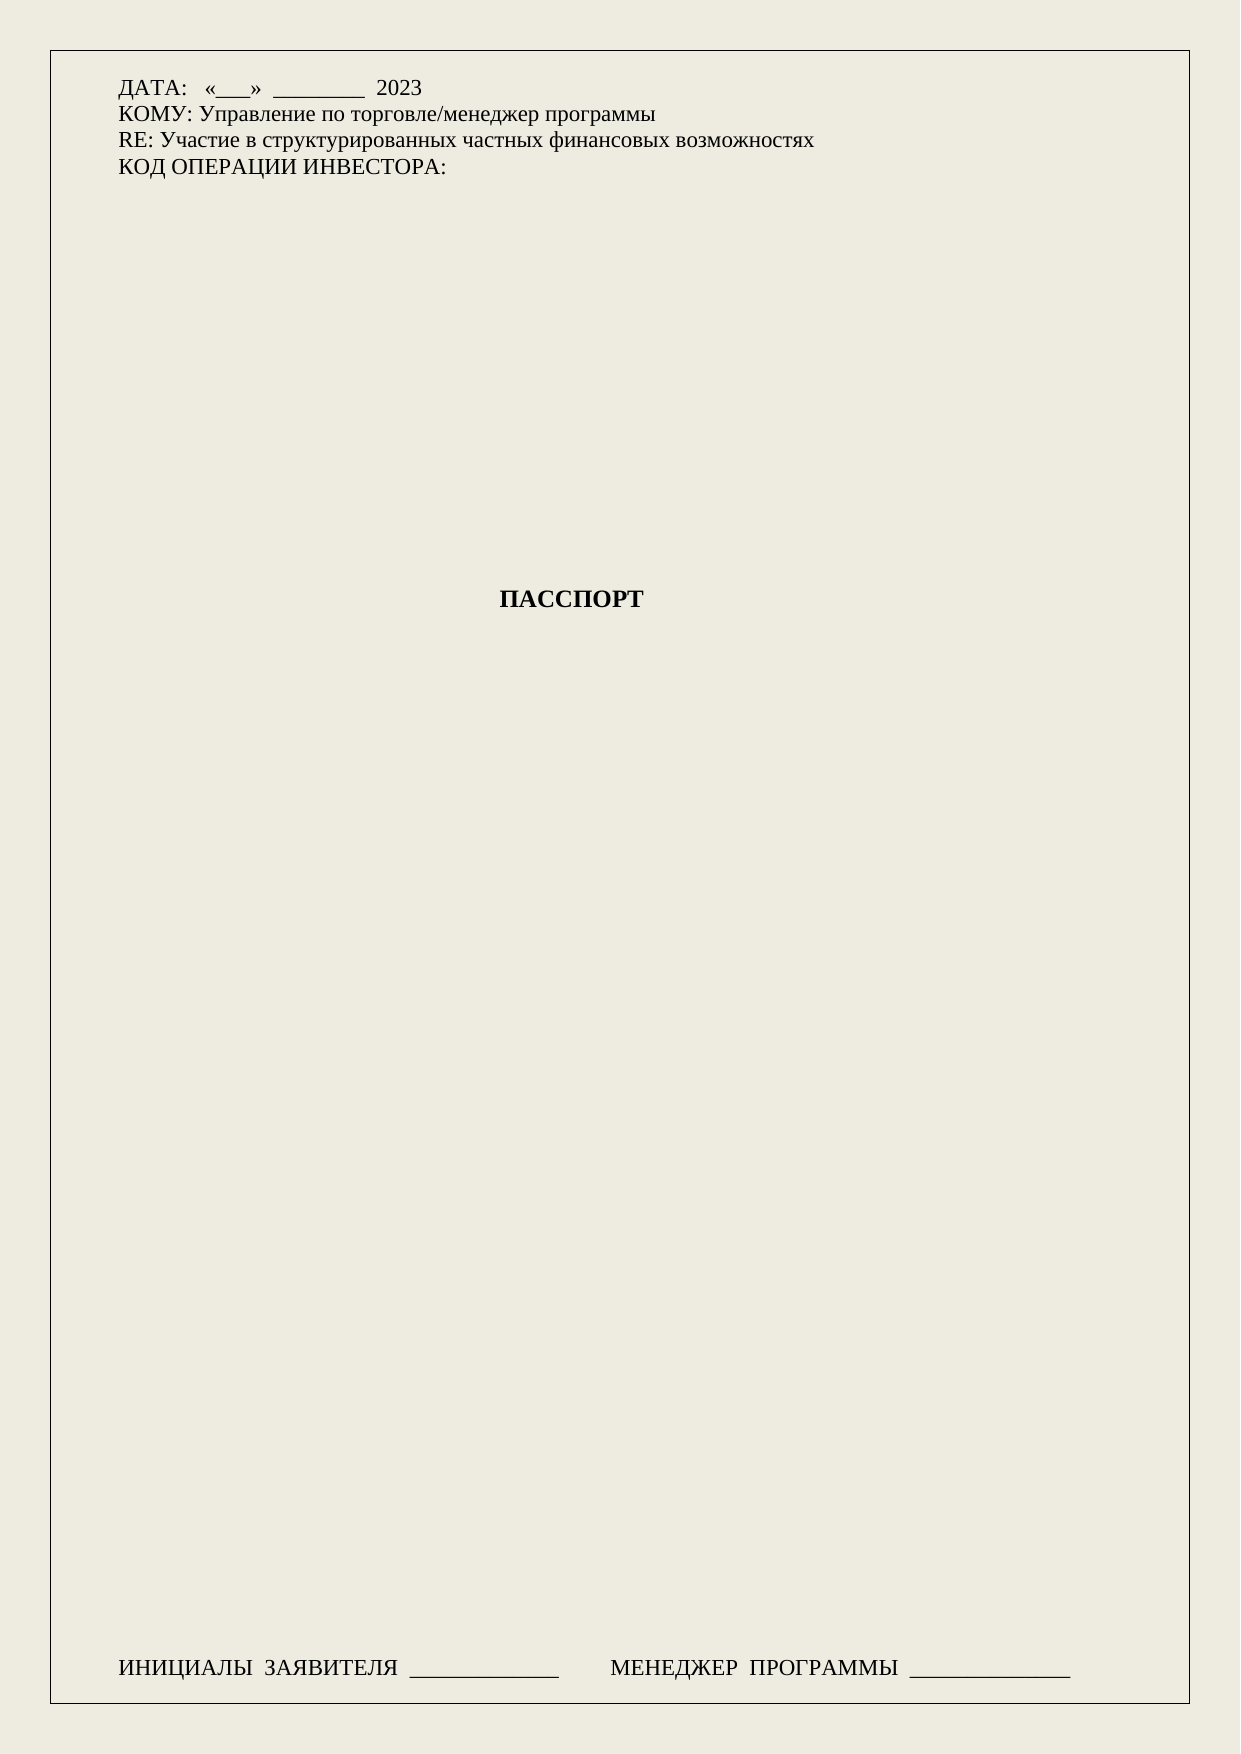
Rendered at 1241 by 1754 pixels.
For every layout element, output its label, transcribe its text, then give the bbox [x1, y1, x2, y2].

text ПАССПОРТ [118, 584, 1152, 613]
